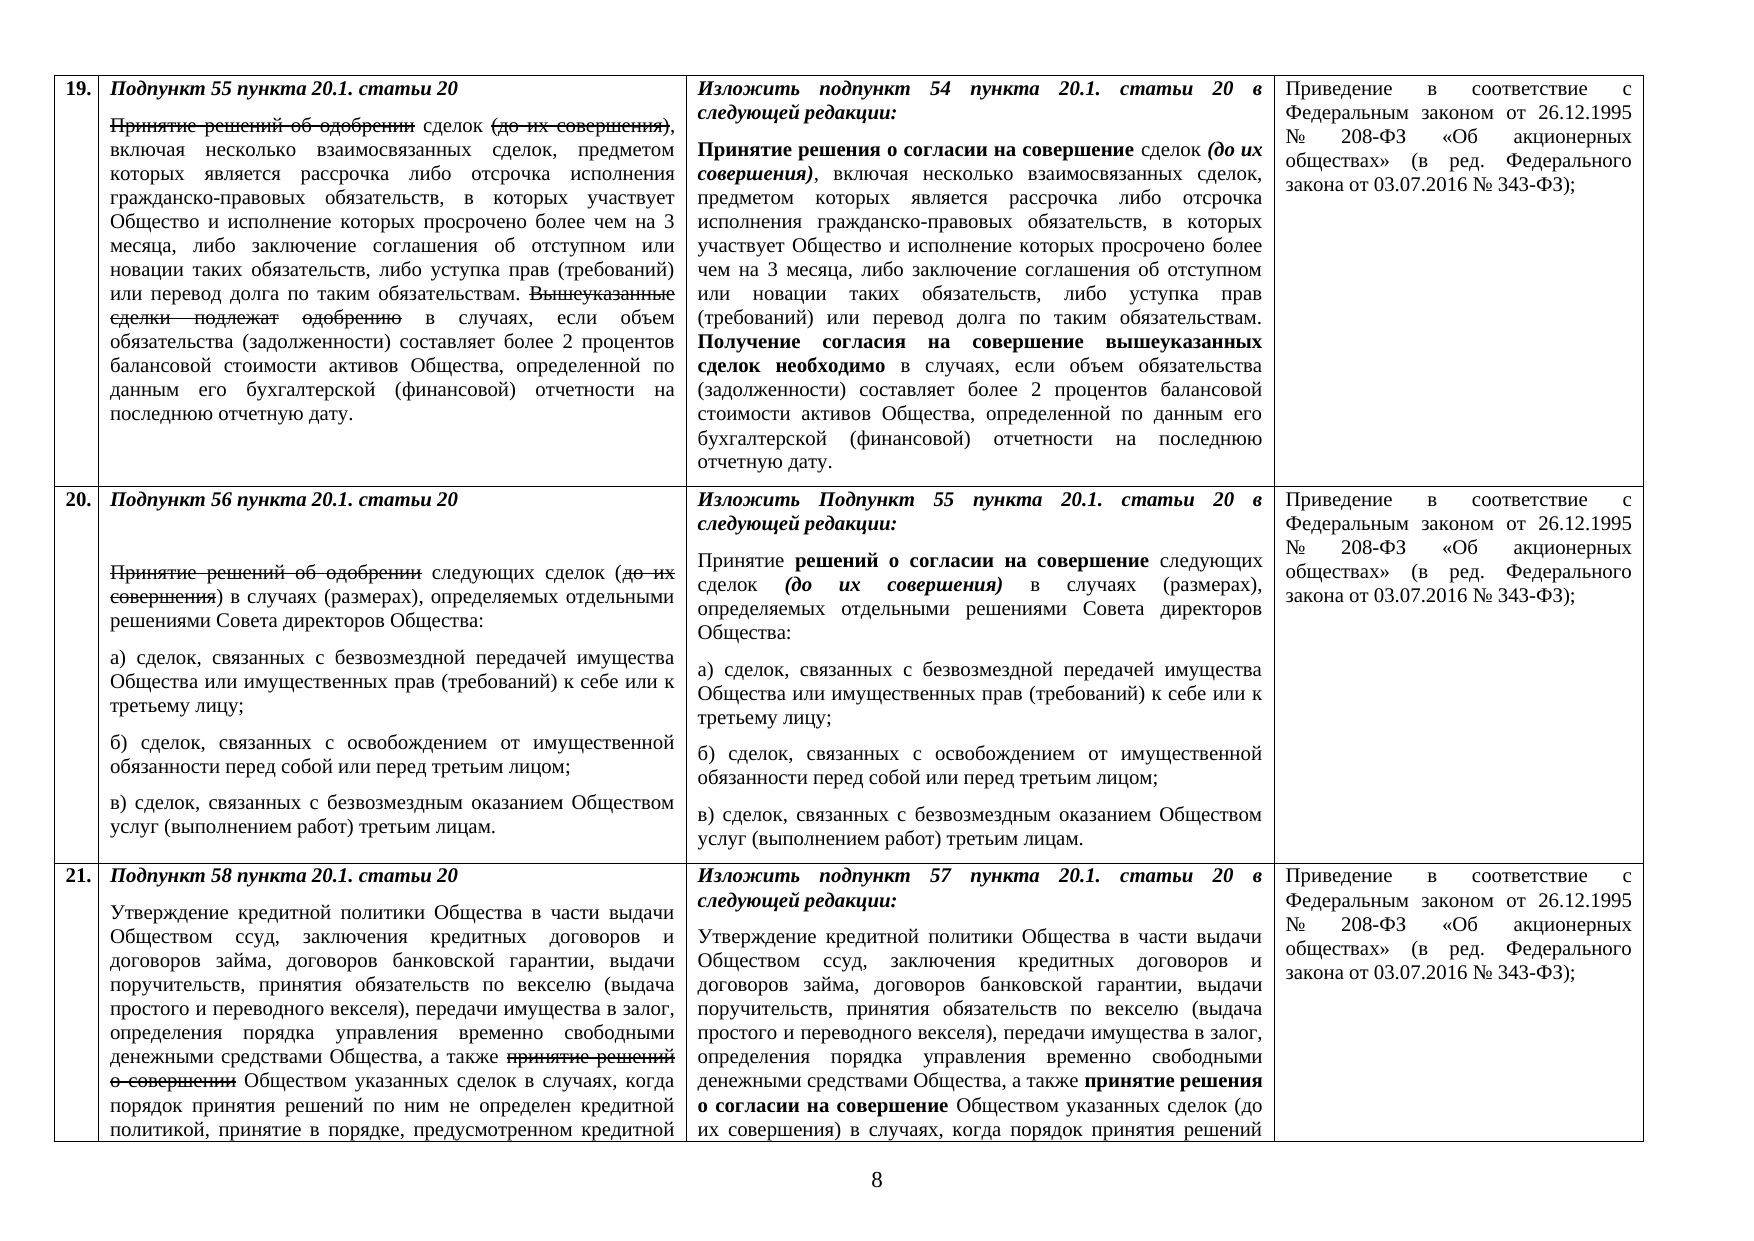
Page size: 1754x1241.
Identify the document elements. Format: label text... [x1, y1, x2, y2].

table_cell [687, 864, 1274, 1141]
table_cell [55, 76, 98, 486]
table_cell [1275, 76, 1643, 486]
table_cell Изложить Подпункт 55 пункта 20.1. статьи 20 в следующей редакции: Принятие решений о согласии на совершение следующих сделок (до их совершения) в случаях (размерах), определяемых отдельными решениями Совета директоров Общества: а) сделок, связанных с безвозмездной передачей имущества Общества или имущественных прав (требований) к себе или к третьему лицу; б) сделок, связанных с освобождением от имущественной обязанности перед собой или перед третьим лицом; в) сделок, связанных с безвозмездным оказанием Обществом услуг (выполнением работ) третьим лицам. [687, 487, 1274, 862]
table_cell Подпункт 56 пункта 20.1. статьи 20 Принятие решений об одобрении следующих сделок (до их совершения) в случаях (размерах), определяемых отдельными решениями Совета директоров Общества: а) сделок, связанных с безвозмездной передачей имущества Общества или имущественных прав (требований) к себе или к третьему лицу; б) сделок, связанных с освобождением от имущественной обязанности перед собой или перед третьим лицом; в) сделок, связанных с безвозмездным оказанием Обществом услуг (выполнением работ) третьим лицам. [99, 487, 686, 862]
table_cell [55, 864, 98, 1141]
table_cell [1275, 864, 1643, 1141]
table_cell [55, 487, 98, 862]
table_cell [99, 864, 686, 1141]
table_cell Изложить подпункт 54 пункта 20.1. статьи 20 в следующей редакции: Принятие решения о согласии на совершение сделок (до их совершения), включая несколько взаимосвязанных сделок, предметом которых является рассрочка либо отсрочка исполнения гражданско-правовых обязательств, в которых участвует Общество и исполнение которых просрочено более чем на 3 месяца, либо заключение соглашения об отступном или новации таких обязательств, либо уступка прав (требований) или перевод долга по таким обязательствам. Получение согласия на совершение вышеуказанных сделок необходимо в случаях, если объем обязательства (задолженности) составляет более 2 процентов балансовой стоимости активов Общества, определенной по данным его бухгалтерской (финансовой) отчетности на последнюю отчетную дату. [687, 76, 1274, 486]
table_cell Подпункт 55 пункта 20.1. статьи 20 Принятие решений об одобрении сделок (до их совершения), включая несколько взаимосвязанных сделок, предметом которых является рассрочка либо отсрочка исполнения гражданско-правовых обязательств, в которых участвует Общество и исполнение которых просрочено более чем на 3 месяца, либо заключение соглашения об отступном или новации таких обязательств, либо уступка прав (требований) или перевод долга по таким обязательствам. Вышеуказанные сделки подлежат одобрению в случаях, если объем обязательства (задолженности) составляет более 2 процентов балансовой стоимости активов Общества, определенной по данным его бухгалтерской (финансовой) отчетности на последнюю отчетную дату. [99, 76, 686, 486]
